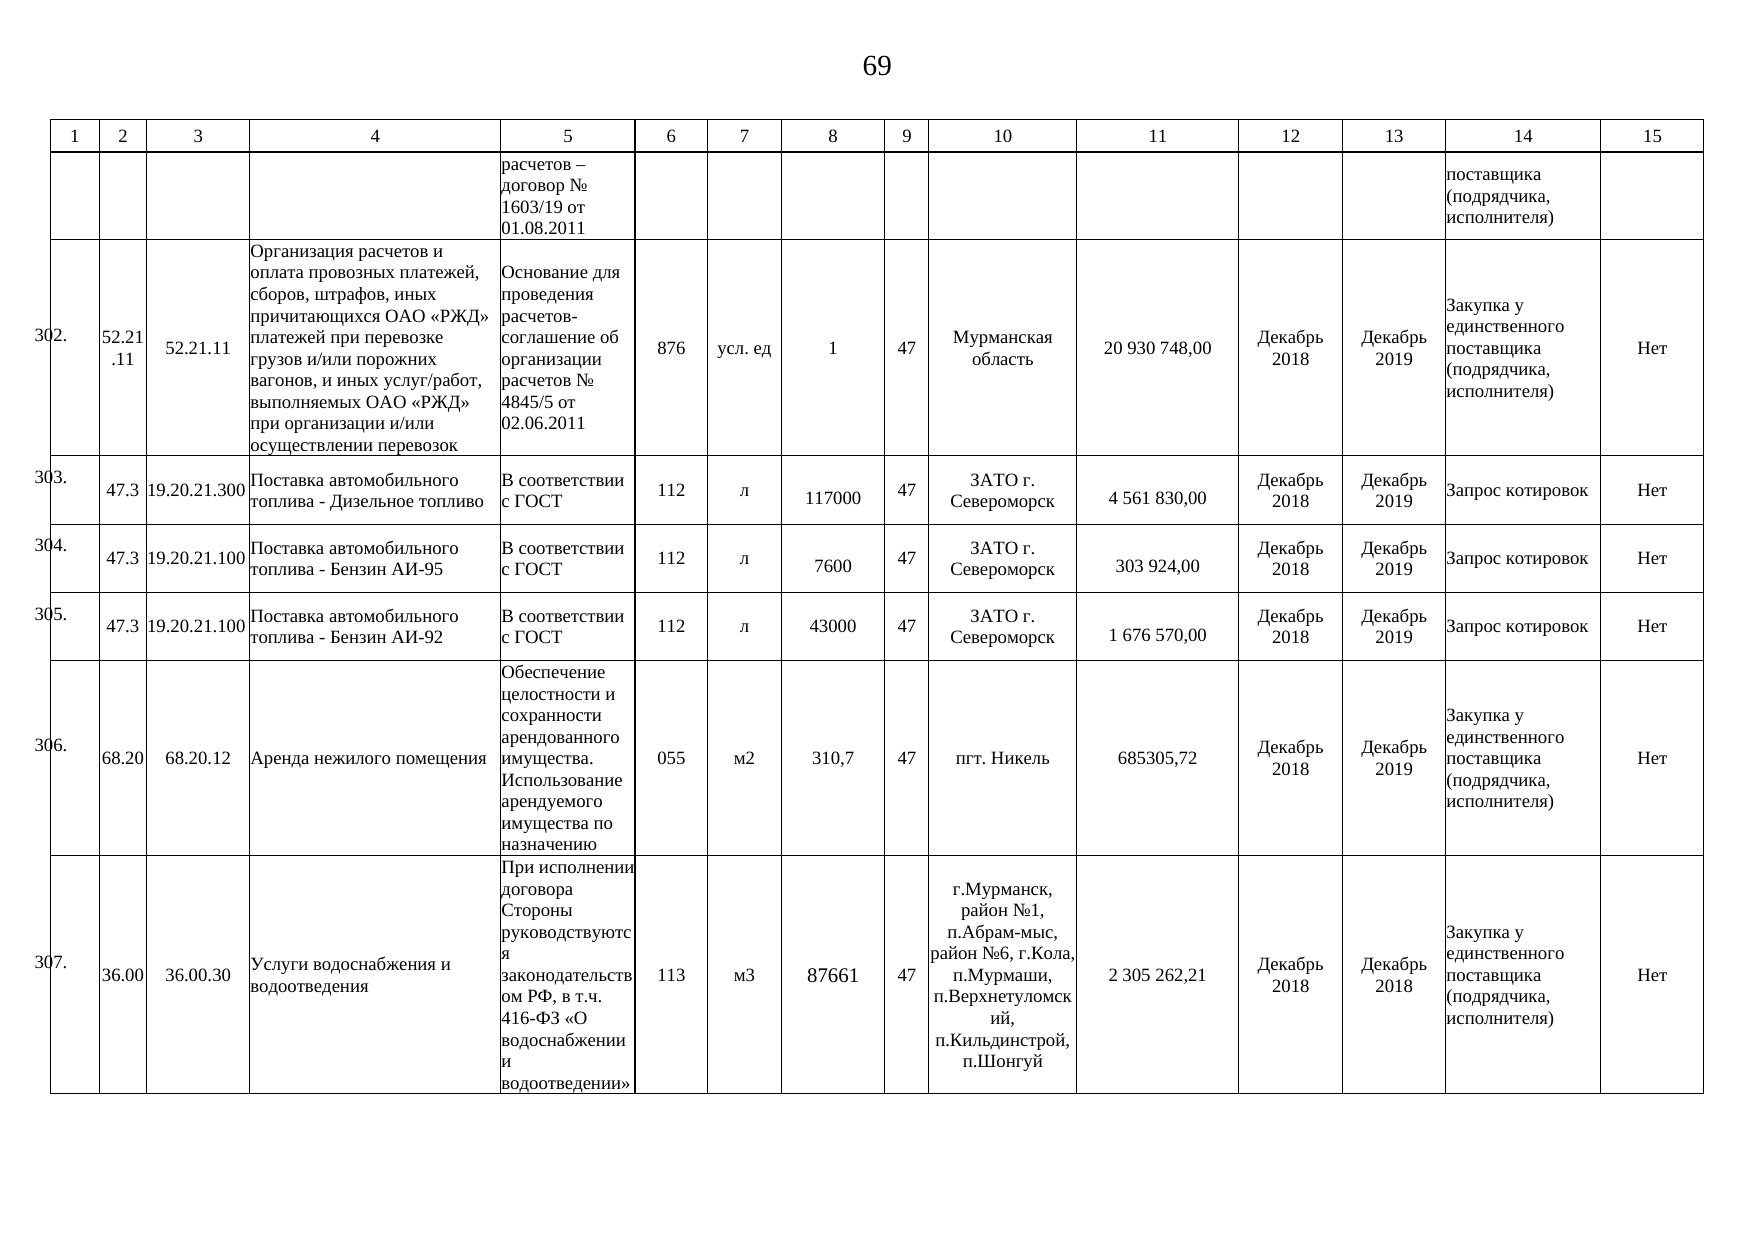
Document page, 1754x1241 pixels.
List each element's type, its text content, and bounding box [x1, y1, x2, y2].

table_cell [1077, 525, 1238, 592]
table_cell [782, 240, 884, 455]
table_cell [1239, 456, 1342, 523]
table_header 12 [1239, 120, 1342, 151]
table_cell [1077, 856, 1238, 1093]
table_header 4 [250, 120, 500, 151]
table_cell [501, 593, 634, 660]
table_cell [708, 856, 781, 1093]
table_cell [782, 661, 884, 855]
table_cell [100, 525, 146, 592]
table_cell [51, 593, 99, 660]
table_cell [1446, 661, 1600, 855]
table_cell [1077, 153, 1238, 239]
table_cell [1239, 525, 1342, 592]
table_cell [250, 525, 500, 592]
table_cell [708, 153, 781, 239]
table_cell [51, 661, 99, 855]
table_header 11 [1077, 120, 1238, 151]
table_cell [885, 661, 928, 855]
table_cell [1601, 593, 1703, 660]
table_header 9 [885, 120, 928, 151]
table_header 10 [929, 120, 1076, 151]
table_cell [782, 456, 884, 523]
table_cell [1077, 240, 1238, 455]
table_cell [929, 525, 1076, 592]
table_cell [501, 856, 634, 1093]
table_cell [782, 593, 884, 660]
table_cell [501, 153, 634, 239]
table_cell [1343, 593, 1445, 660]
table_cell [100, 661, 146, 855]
table_header 2 [100, 120, 146, 151]
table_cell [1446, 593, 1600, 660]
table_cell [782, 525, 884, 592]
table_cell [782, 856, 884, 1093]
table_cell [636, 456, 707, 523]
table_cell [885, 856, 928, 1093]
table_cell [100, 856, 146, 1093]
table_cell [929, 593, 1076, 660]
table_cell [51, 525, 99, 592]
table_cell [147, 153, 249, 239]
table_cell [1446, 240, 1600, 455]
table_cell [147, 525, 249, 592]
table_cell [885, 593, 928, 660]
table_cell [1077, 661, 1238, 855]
table_header 7 [708, 120, 781, 151]
table_header 3 [147, 120, 249, 151]
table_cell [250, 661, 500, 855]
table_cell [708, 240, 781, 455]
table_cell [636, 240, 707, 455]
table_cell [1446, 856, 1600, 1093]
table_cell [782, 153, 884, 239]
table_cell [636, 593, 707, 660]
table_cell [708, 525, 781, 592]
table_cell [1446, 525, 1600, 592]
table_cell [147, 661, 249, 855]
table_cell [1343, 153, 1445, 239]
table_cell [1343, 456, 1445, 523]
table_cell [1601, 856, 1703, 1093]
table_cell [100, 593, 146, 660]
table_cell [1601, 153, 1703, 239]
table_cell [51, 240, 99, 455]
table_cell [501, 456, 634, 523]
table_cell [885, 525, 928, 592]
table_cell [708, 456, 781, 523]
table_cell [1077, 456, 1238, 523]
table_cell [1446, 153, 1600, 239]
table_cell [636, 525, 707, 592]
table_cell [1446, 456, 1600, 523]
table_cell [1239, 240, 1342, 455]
table_header 13 [1343, 120, 1445, 151]
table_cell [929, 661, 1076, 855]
table_header 8 [782, 120, 884, 151]
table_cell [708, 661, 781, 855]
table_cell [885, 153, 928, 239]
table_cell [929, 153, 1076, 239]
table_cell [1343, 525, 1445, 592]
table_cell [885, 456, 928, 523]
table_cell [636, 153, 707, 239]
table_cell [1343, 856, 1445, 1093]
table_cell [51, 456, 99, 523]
table_header 5 [501, 120, 634, 151]
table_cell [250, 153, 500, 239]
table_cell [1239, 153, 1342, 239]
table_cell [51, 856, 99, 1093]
table_header 15 [1601, 120, 1703, 151]
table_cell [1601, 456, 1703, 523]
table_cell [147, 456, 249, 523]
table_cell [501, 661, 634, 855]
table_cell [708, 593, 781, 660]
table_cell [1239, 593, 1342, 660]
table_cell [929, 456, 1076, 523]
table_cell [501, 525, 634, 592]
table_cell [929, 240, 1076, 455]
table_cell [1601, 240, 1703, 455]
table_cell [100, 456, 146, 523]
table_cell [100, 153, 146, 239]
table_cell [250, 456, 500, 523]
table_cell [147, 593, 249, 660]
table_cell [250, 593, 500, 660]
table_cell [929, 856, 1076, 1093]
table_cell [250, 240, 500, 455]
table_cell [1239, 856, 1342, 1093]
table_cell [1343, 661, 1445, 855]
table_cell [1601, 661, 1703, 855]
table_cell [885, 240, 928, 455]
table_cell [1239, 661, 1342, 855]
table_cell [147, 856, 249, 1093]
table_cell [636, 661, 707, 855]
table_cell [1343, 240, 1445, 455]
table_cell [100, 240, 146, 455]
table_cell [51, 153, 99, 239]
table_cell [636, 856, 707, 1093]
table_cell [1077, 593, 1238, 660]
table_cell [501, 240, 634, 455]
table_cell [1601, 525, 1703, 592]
table_header 6 [636, 120, 707, 151]
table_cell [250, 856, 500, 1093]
table_header 14 [1446, 120, 1600, 151]
table_header 1 [51, 120, 99, 151]
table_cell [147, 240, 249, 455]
